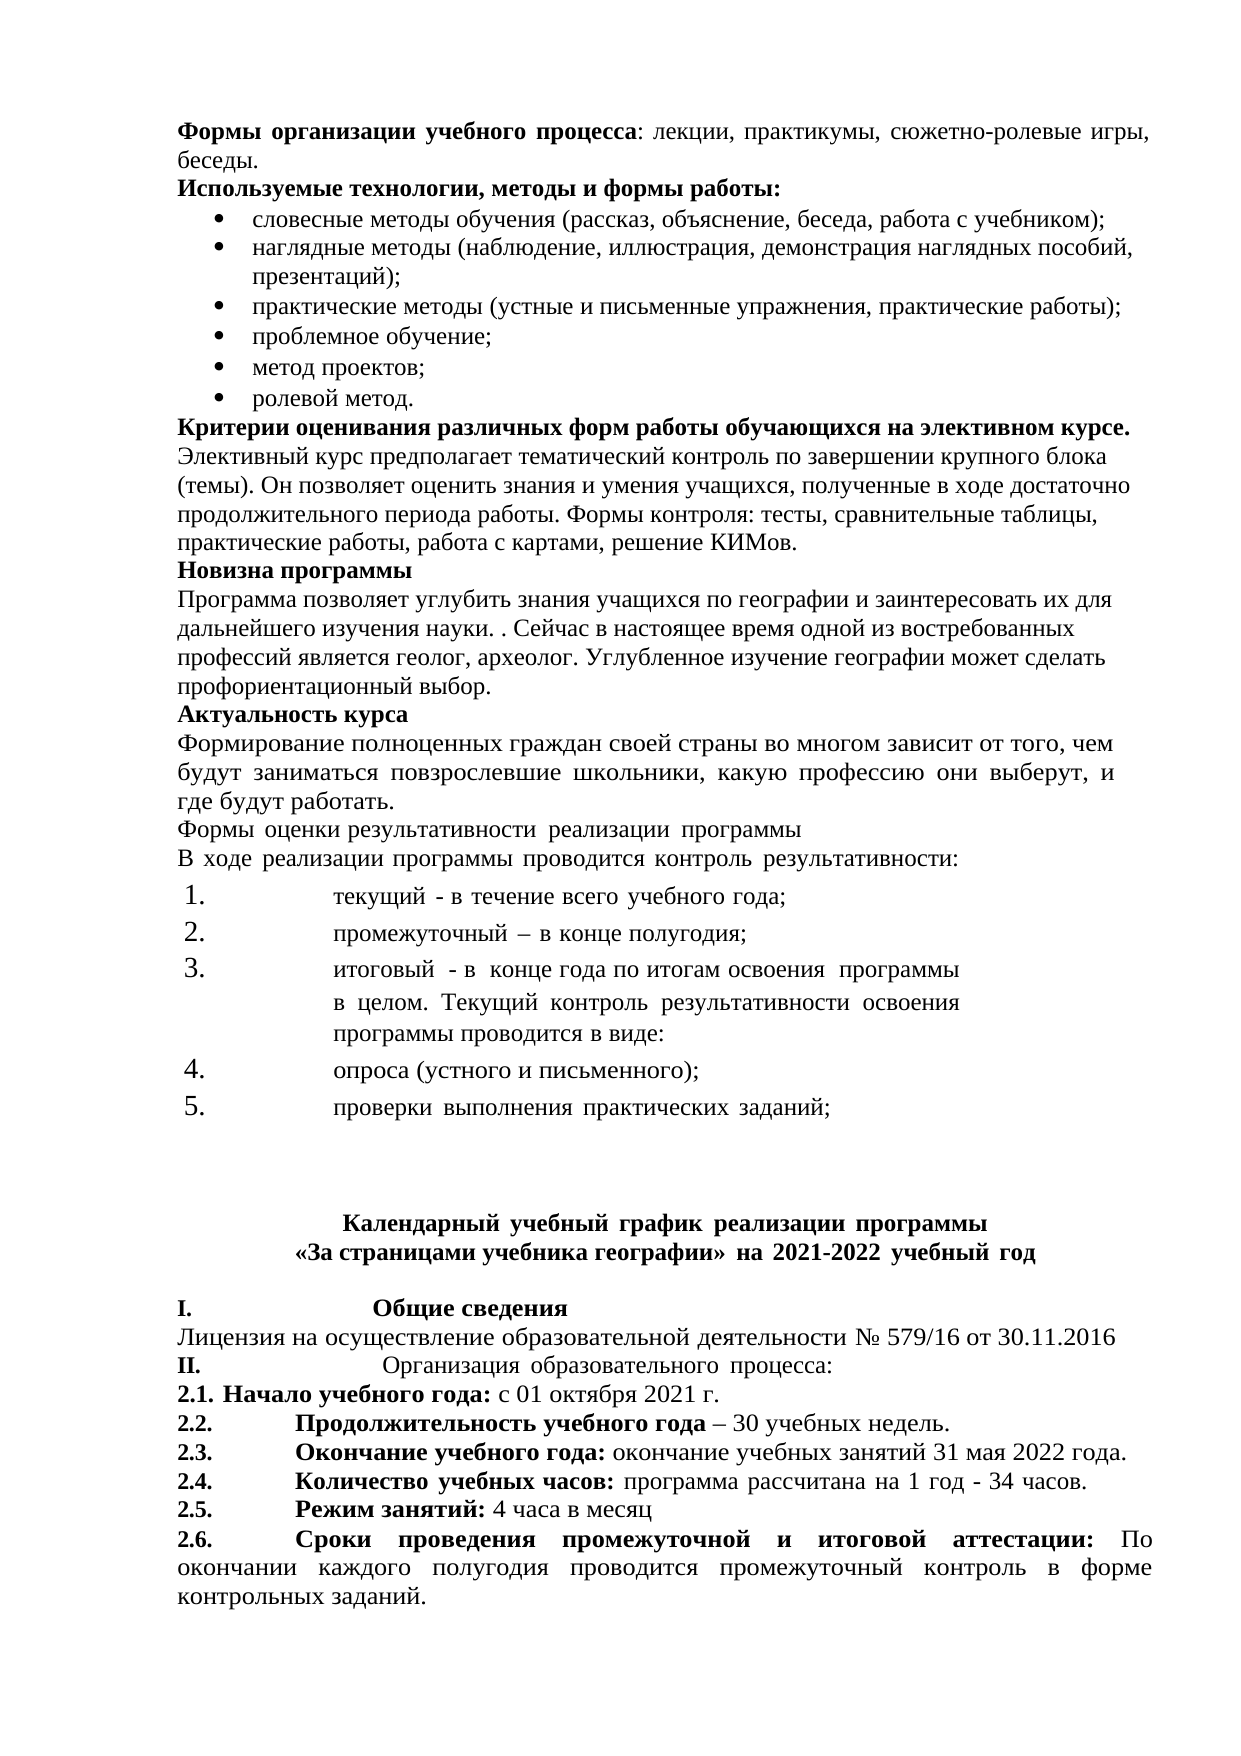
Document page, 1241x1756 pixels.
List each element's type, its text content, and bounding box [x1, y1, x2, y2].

list проблемное обучение; [214, 320, 1213, 351]
list промежуточный – в конце полугодия; [183, 914, 1213, 948]
list Сроки проведения промежуточной и итоговой аттестации: По окончании каждого полугодия проводится промежуточный контроль в форме контрольных заданий. [177, 1524, 1153, 1610]
list Режим занятий: 4 часа в месяц [177, 1495, 1213, 1523]
list Организация образовательного процесса: [177, 1351, 1213, 1380]
list опроса (устного и письменного); [183, 1052, 1213, 1085]
subtitle Общие сведения [177, 1294, 1213, 1322]
text Лицензия на осуществление образовательной деятельности № 579/16 от 30.11.2016 [177, 1322, 1213, 1351]
list итоговый - в конце года по итогам освоения программы в целом. Текущий контроль результативности освоения программы проводится в виде: [183, 951, 959, 1047]
list Окончание учебного года: окончание учебных занятий 31 мая 2022 года. [177, 1437, 1213, 1466]
subtitle Актуальность курса [177, 700, 1213, 728]
list Количество учебных часов: программа рассчитана на 1 год - 34 часов. [177, 1466, 1213, 1495]
text Формирование полноценных граждан своей страны во многом зависит от того, чем будут заниматься повзрослевшие школьники, какую профессию они выберут, и где будут работать. [177, 728, 1115, 814]
subtitle Используемые технологии, методы и формы работы: [177, 174, 1213, 202]
text «За страницами учебника географии» на 2021-2022 учебный год [293, 1237, 1037, 1265]
text Программа позволяет углубить знания учащихся по географии и заинтересовать их для дальнейшего изучения науки. . Сейчас в настоящее время одной из востребованных профессий является геолог, археолог. Углубленное изучение географии может сделать профориентационный выбор. [177, 584, 1114, 699]
list наглядные методы (наблюдение, иллюстрация, демонстрация наглядных пособий, презентаций); [214, 233, 1151, 290]
subtitle Новизна программы [177, 556, 1213, 584]
text Критерии оценивания различных форм работы обучающихся на элективном курсе. Элективный курс предполагает тематический контроль по завершении крупного блока (темы). Он позволяет оценить знания и умения учащихся, полученные в ходе достаточно продолжительного периода работы. Формы контроля: тесты, сравнительные таблицы, практические работы, работа с картами, решение КИМов. [177, 412, 1132, 556]
list метод проектов; [214, 351, 1213, 382]
subtitle Календарный учебный график реализации программы [328, 1208, 1001, 1236]
text Формы организации учебного процесса: лекции, практикумы, сюжетно-ролевые игры, беседы. [177, 116, 1213, 174]
text Формы оценки результативности реализации программы [177, 814, 1213, 843]
list проверки выполнения практических заданий; [183, 1088, 1213, 1122]
list Продолжительность учебного года – 30 учебных недель. [177, 1409, 1213, 1437]
list практические методы (устные и письменные упражнения, практические работы); [214, 290, 1213, 320]
list ролевой метод. [214, 382, 1213, 412]
list Начало учебного года: с 01 октября 2021 г. [177, 1380, 1213, 1408]
list словесные методы обучения (рассказ, объяснение, беседа, работа с учебником); [214, 202, 1213, 233]
text В ходе реализации программы проводится контроль результативности: [177, 843, 1213, 872]
list текущий - в течение всего учебного года; [183, 877, 1213, 911]
